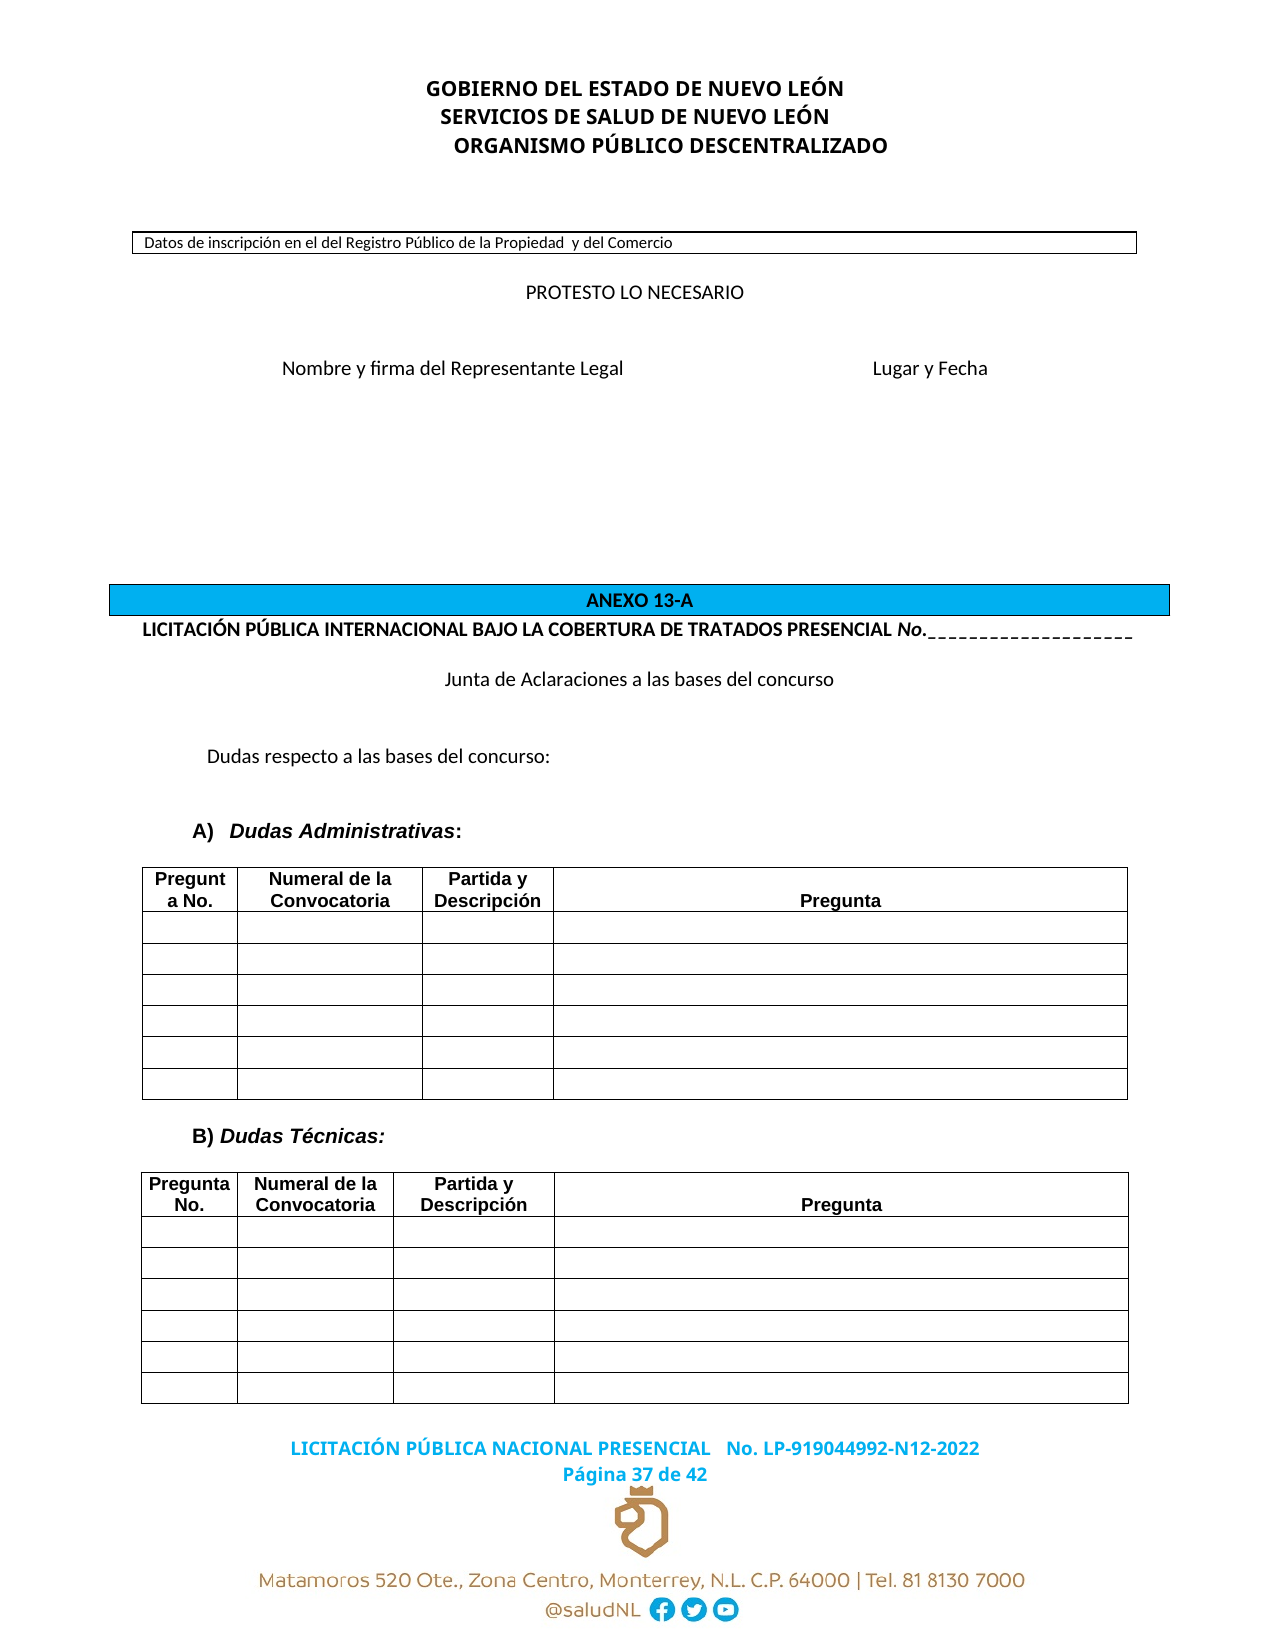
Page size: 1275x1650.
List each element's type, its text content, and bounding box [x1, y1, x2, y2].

table_cell [143, 1006, 237, 1036]
table_cell [554, 1006, 1127, 1036]
table_cell [143, 975, 237, 1005]
table_header Pregunta No. [143, 868, 237, 911]
table_cell [238, 1373, 393, 1403]
table_cell [238, 1069, 422, 1099]
table_cell [143, 1069, 237, 1099]
picture [0, 1468, 1275, 1637]
table_cell [423, 975, 553, 1005]
picture [695, 1468, 703, 1477]
text B) Dudas Técnicas: [118, 1124, 1152, 1148]
table_header Pregunta [554, 868, 1127, 911]
text ANEXO 13-A [110, 585, 1169, 615]
table_cell [238, 1006, 422, 1036]
table_header Numeral de la Convocatoria [238, 868, 422, 911]
table_cell [555, 1311, 1128, 1341]
table_cell [238, 1311, 393, 1341]
table_cell [238, 1037, 422, 1067]
table_cell [423, 1069, 553, 1099]
table_cell [554, 1037, 1127, 1067]
table_cell [394, 1279, 554, 1309]
table_cell [423, 1037, 553, 1067]
table_cell [238, 975, 422, 1005]
table_cell [143, 912, 237, 942]
table_cell [554, 1069, 1127, 1099]
table_cell [423, 944, 553, 974]
table_cell [555, 1248, 1128, 1278]
table_cell [142, 1248, 237, 1278]
table_cell [238, 1217, 393, 1247]
table_cell [423, 912, 553, 942]
table_cell [142, 1279, 237, 1309]
table_header Partida y Descripción [394, 1173, 554, 1216]
table_cell [555, 1342, 1128, 1372]
table_cell [238, 1342, 393, 1372]
table_cell [143, 944, 237, 974]
text PROTESTO LO NECESARIO [118, 279, 1152, 304]
table_header Pregunta No. [142, 1173, 237, 1216]
table_cell [554, 944, 1127, 974]
table_header Pregunta [555, 1173, 1128, 1216]
table_cell [142, 1311, 237, 1341]
table_cell [555, 1279, 1128, 1309]
table_cell [238, 1248, 393, 1278]
text Junta de Aclaraciones a las bases del concurso [118, 667, 1161, 692]
table_cell [423, 1006, 553, 1036]
table_header Numeral de la Convocatoria [238, 1173, 393, 1216]
list Dudas Administrativas: [192, 819, 1152, 843]
text Dudas respecto a las bases del concurso: [207, 743, 1161, 768]
table_cell [238, 1279, 393, 1309]
table_cell [555, 1373, 1128, 1403]
table_cell [142, 1342, 237, 1372]
text LICITACIÓN PÚBLICA INTERNACIONAL BAJO LA COBERTURA DE TRATADOS PRESENCIAL No.____________________ [118, 616, 1161, 641]
table_cell [555, 1217, 1128, 1247]
text Nombre y firma del Representante Legal Lugar y Fecha [118, 355, 1152, 381]
table_cell [238, 944, 422, 974]
table_cell [394, 1311, 554, 1341]
table_cell [394, 1217, 554, 1247]
table_cell [554, 975, 1127, 1005]
table_cell [142, 1373, 237, 1403]
table_cell [394, 1248, 554, 1278]
table_cell Datos de inscripción en el del Registro Público de la Propiedad y del Comercio [133, 233, 1136, 253]
table_header Partida y Descripción [423, 868, 553, 911]
table_cell [394, 1373, 554, 1403]
table_cell [238, 912, 422, 942]
table_cell [142, 1217, 237, 1247]
table_cell [394, 1342, 554, 1372]
table_cell [143, 1037, 237, 1067]
table_cell [554, 912, 1127, 942]
